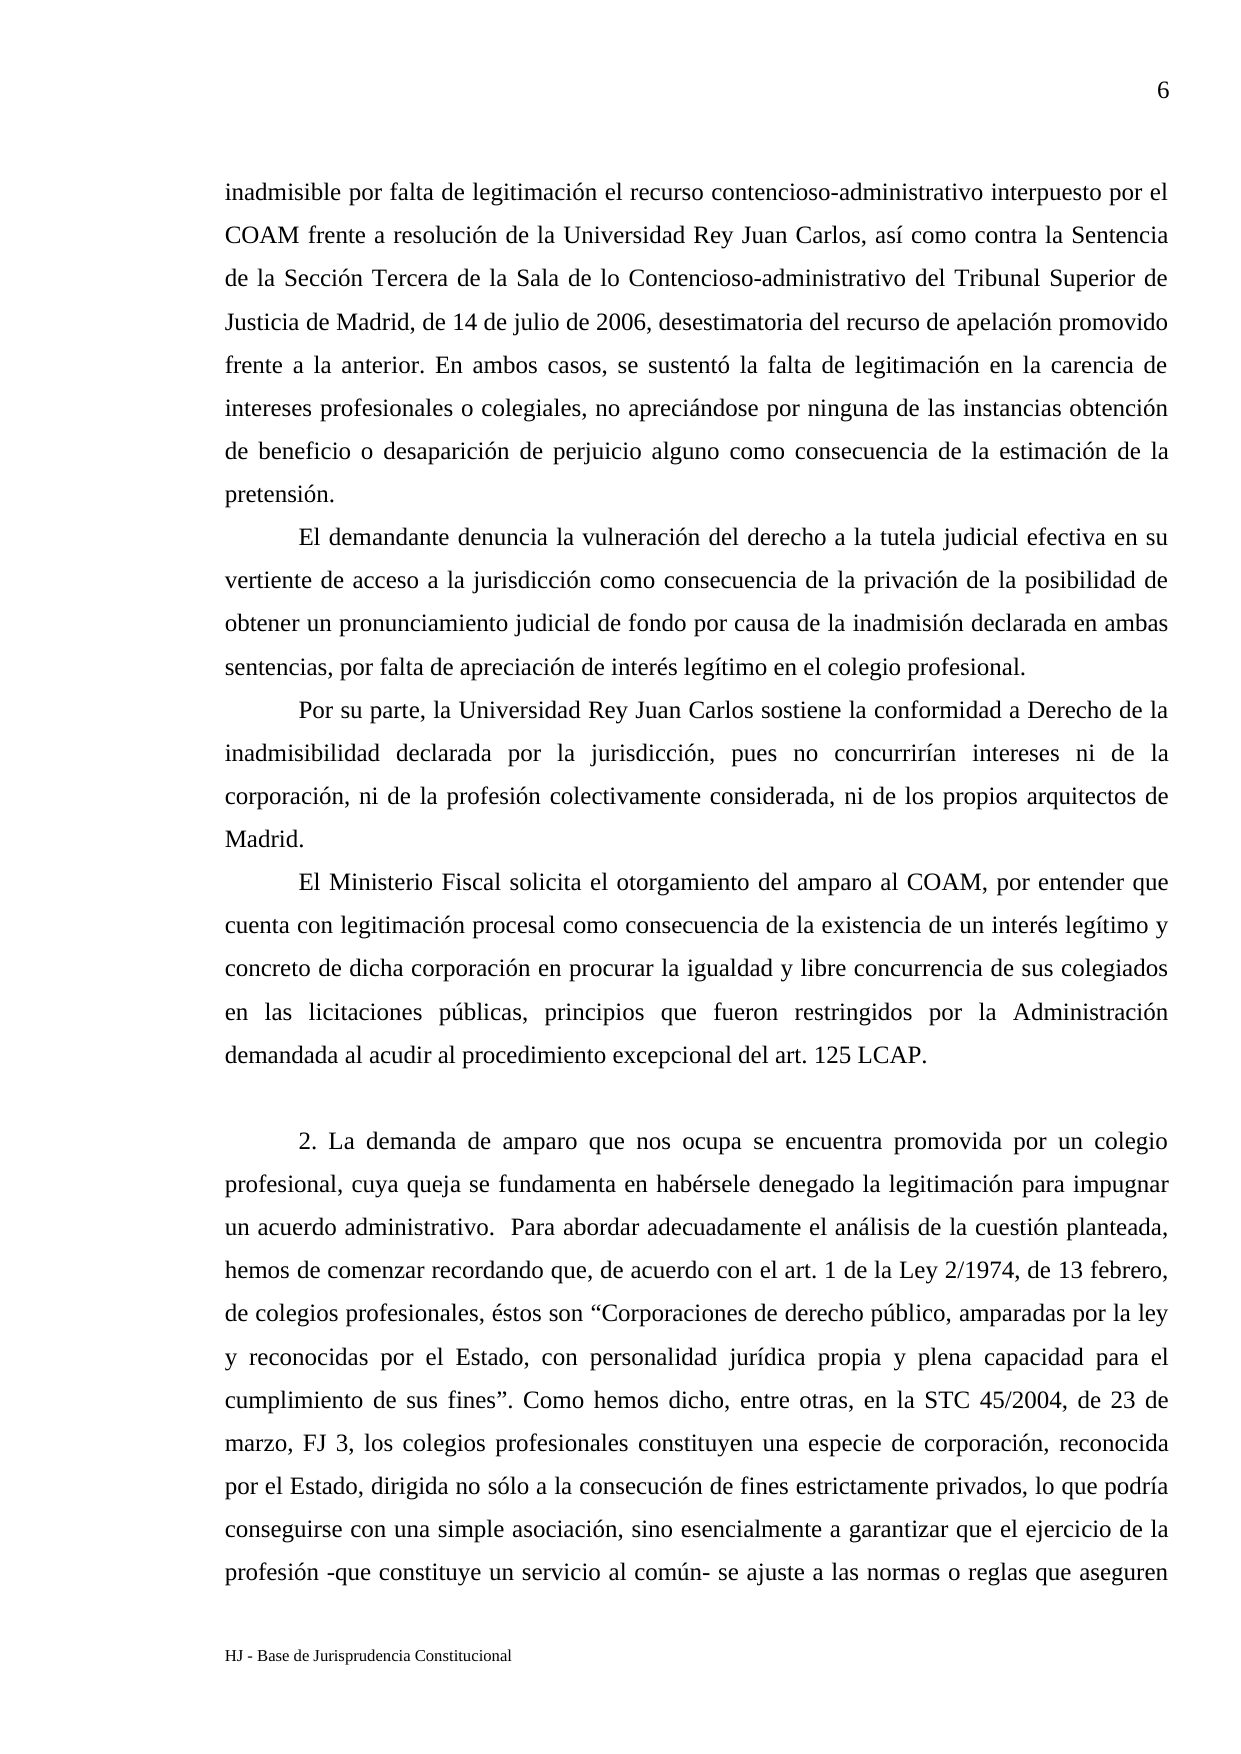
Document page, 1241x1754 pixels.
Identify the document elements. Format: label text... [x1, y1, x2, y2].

text Por su parte, la Universidad Rey Juan Carlos sostiene la conformidad a Derecho de la inadmisibilidad declarada por la jurisdicción, pues no concurrirían intereses ni de la corporación, ni de la profesión colectivamente considerada, ni de los propios arquitectos de Madrid. [224, 695, 1169, 853]
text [224, 177, 1169, 508]
text El demandante denuncia la vulneración del derecho a la tutela judicial efectiva en su vertiente de acceso a la jurisdicción como consecuencia de la privación de la posibilidad de obtener un pronunciamiento judicial de fondo por causa de la inadmisión declarada en ambas sentencias, por falta de apreciación de interés legítimo en el colegio profesional. [224, 522, 1169, 680]
text El Ministerio Fiscal solicita el otorgamiento del amparo al COAM, por entender que cuenta con legitimación procesal como consecuencia de la existencia de un interés legítimo y concreto de dicha corporación en procurar la igualdad y libre concurrencia de sus colegiados en las licitaciones públicas, principios que fueron restringidos por la Administración demandada al acudir al procedimiento excepcional del art. 125 LCAP. [224, 867, 1169, 1068]
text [224, 1126, 1169, 1586]
